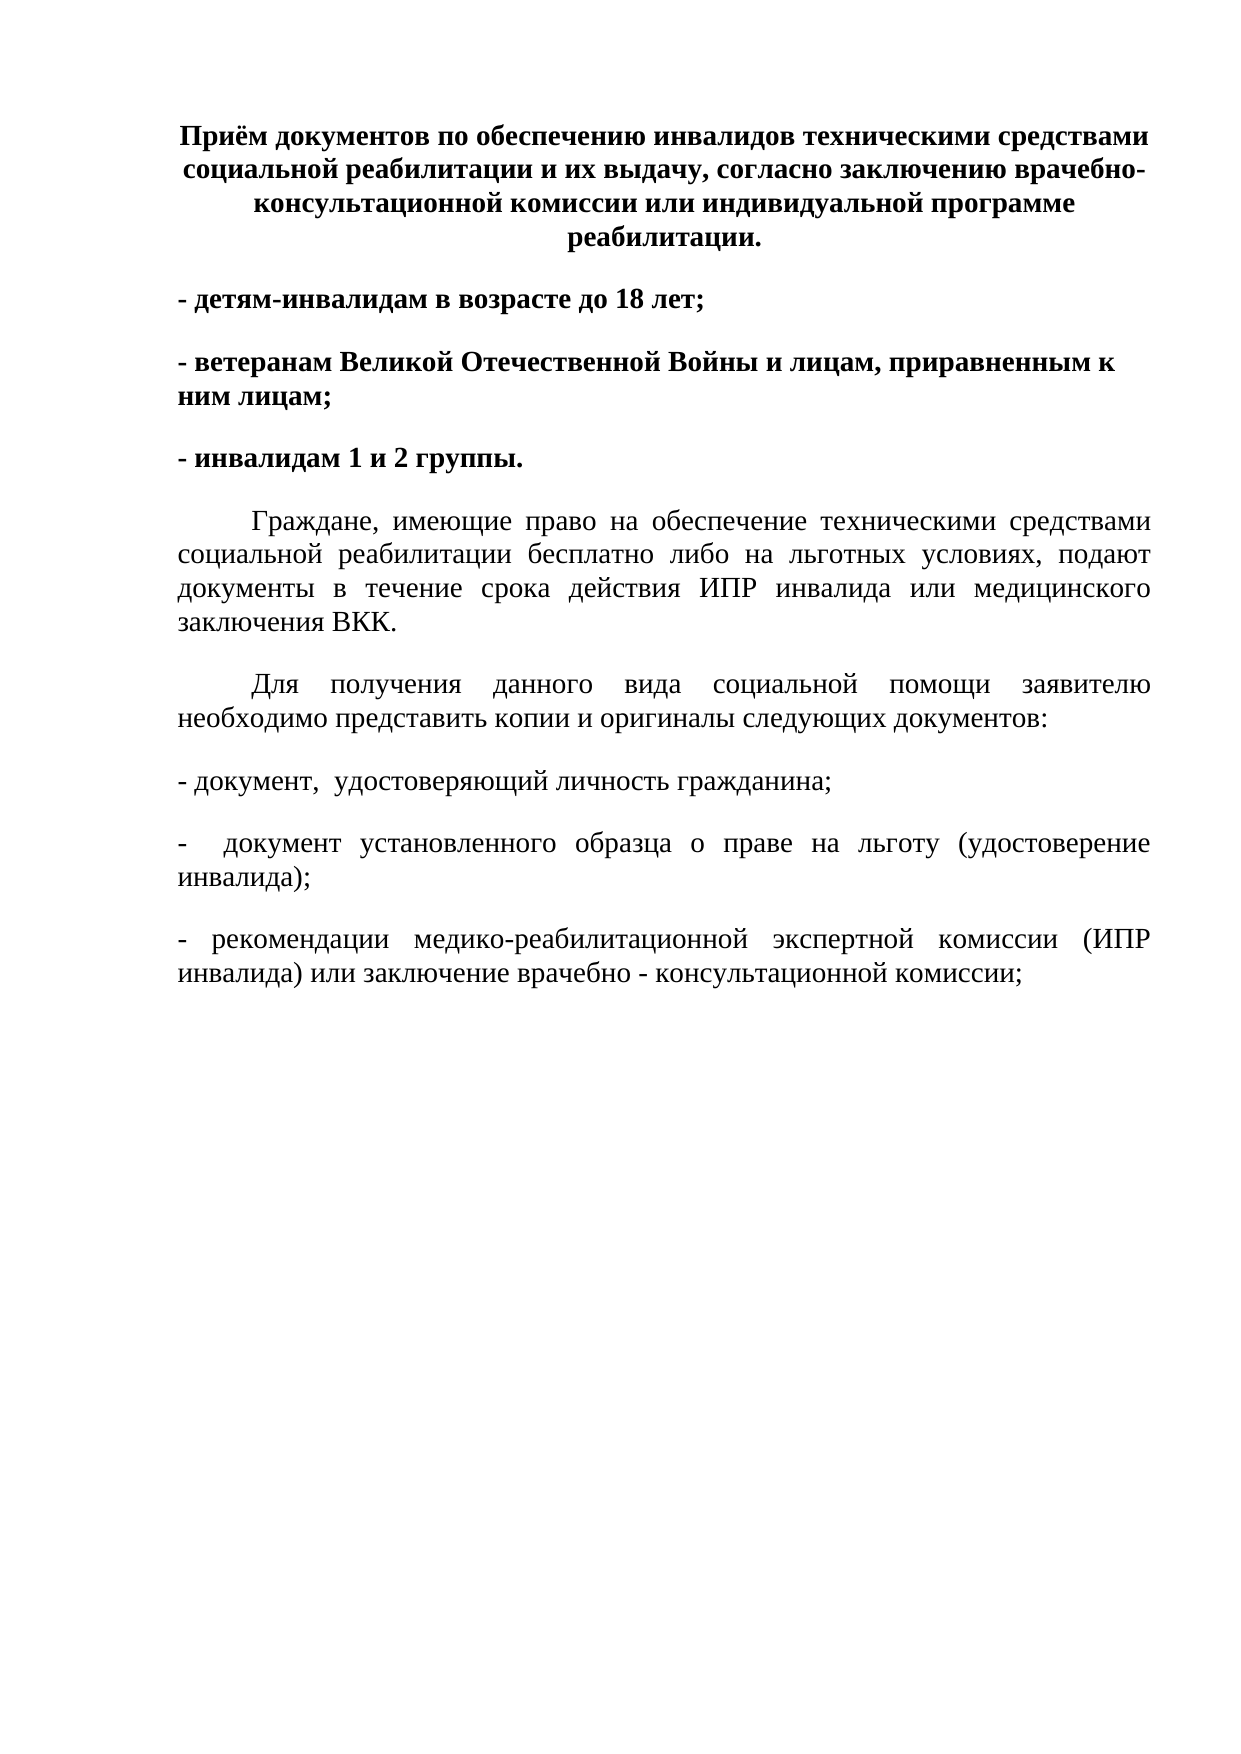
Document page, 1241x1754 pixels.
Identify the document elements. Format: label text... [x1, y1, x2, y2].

text Приём документов по обеспечению инвалидов техническими средствами социальной реабилитации и их выдачу, согласно заключению врачебно-консультационной комиссии или индивидуальной программе реабилитации. [177, 118, 1152, 252]
text Для получения данного вида социальной помощи заявителю необходимо представить копии и оригиналы следующих документов: [177, 666, 1152, 733]
text - документ, удостоверяющий личность гражданина; [177, 763, 1152, 796]
text - рекомендации медико-реабилитационной экспертной комиссии (ИПР инвалида) или заключение врачебно - консультационной комиссии; [177, 922, 1152, 989]
text - ветеранам Великой Отечественной Войны и лицам, приравненным к ним лицам; [177, 344, 1152, 411]
text - инвалидам 1 и 2 группы. [177, 440, 1152, 474]
text - детям-инвалидам в возрасте до 18 лет; [177, 281, 1152, 315]
text Граждане, имеющие право на обеспечение техническими средствами социальной реабилитации бесплатно либо на льготных условиях, подают документы в течение срока действия ИПР инвалида или медицинского заключения ВКК. [177, 503, 1152, 637]
text - документ установленного образца о праве на льготу (удостоверение инвалида); [177, 825, 1152, 892]
